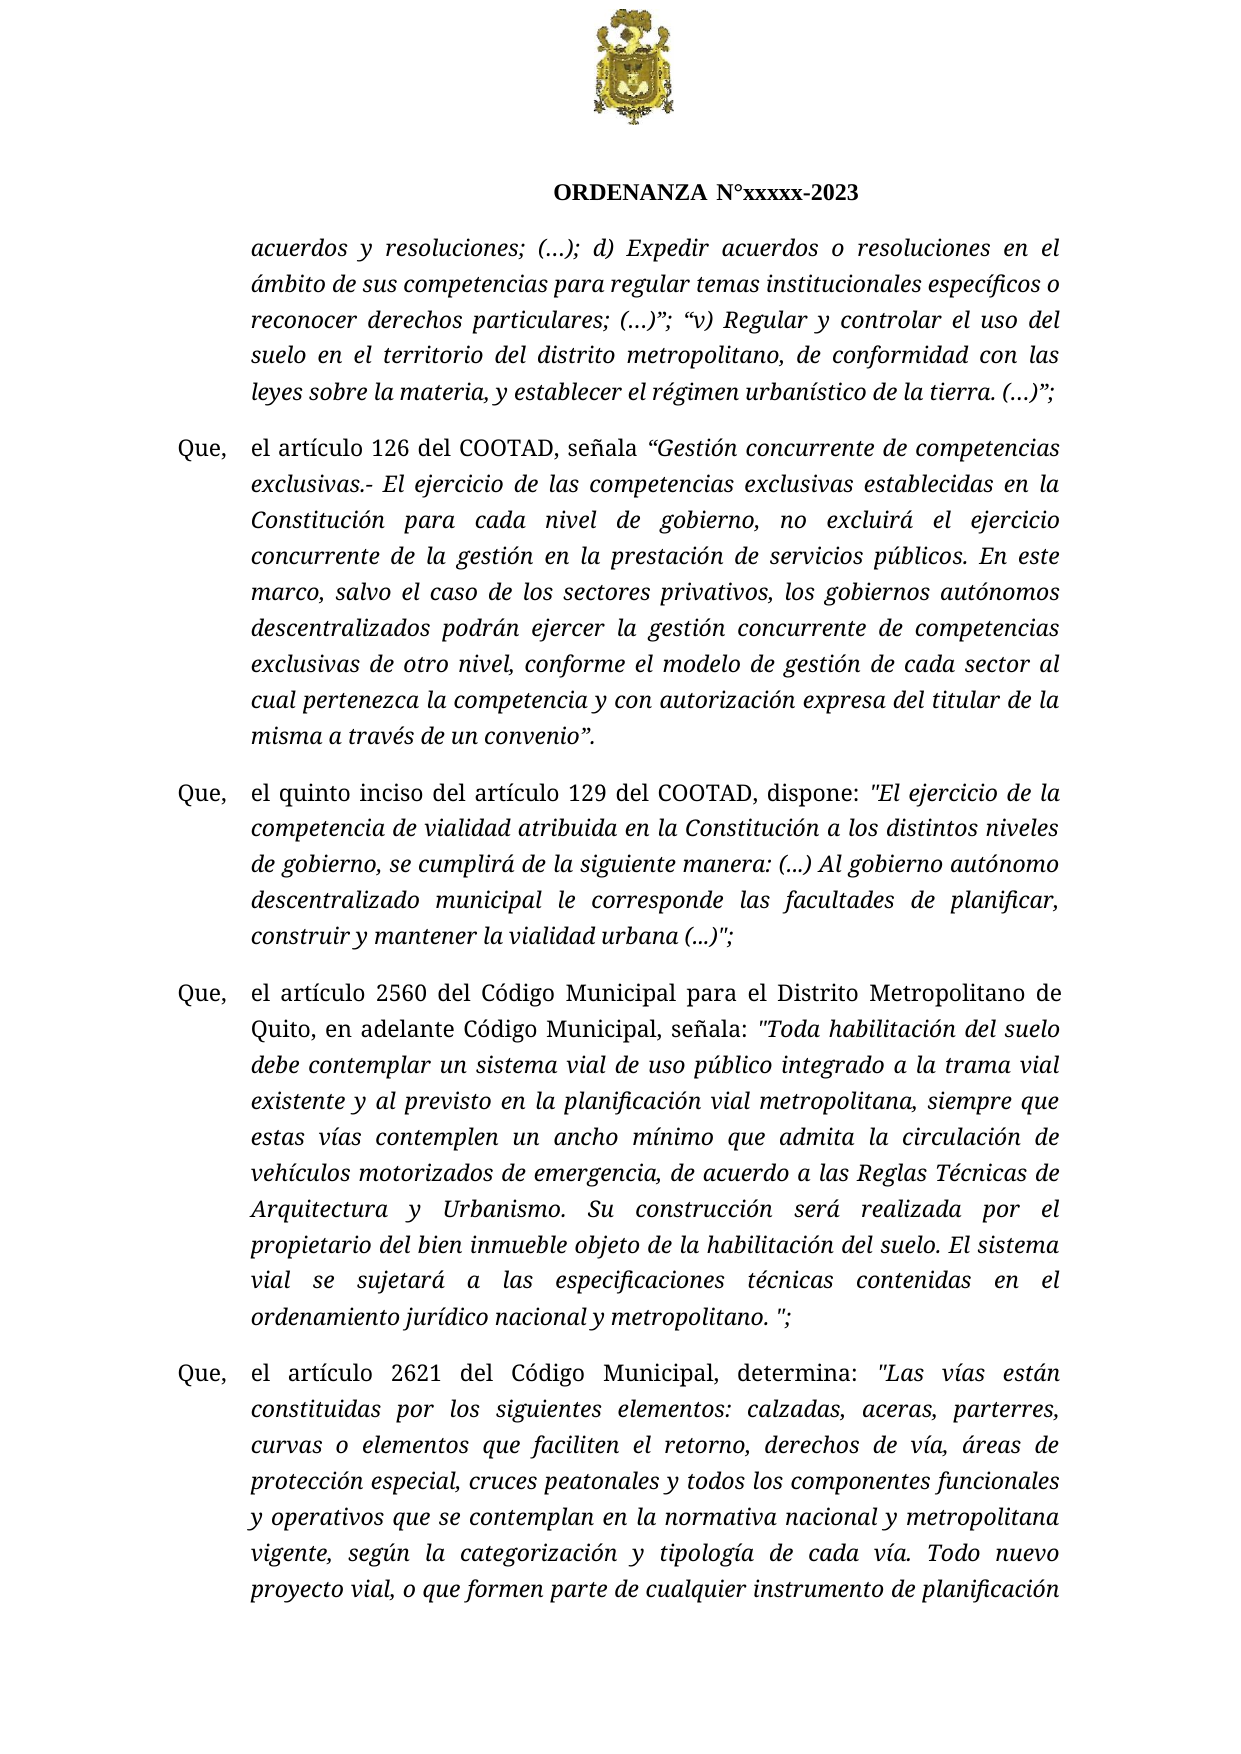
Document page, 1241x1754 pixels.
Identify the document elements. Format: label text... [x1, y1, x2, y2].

text Que, el artículo 2560 del Código Municipal para el Distrito Metropolitano de Quito, en adelante Código Municipal, señala: "Toda habilitación del suelo debe contemplar un sistema vial de uso público integrado a la trama vial existente y al previsto en la planificación vial metropolitana, siempre que estas vías contemplen un ancho mínimo que admita la circulación de vehículos motorizados de emergencia, de acuerdo a las Reglas Técnicas de Arquitectura y Urbanismo. Su construcción será realizada por el propietario del bien inmueble objeto de la habilitación del suelo. El sistema vial se sujetará a las especificaciones técnicas contenidas en el ordenamiento jurídico nacional y metropolitano. "; [177, 977, 1063, 1332]
picture [593, 9, 674, 125]
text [177, 232, 1063, 407]
text Que, el quinto inciso del artículo 129 del COOTAD, dispone: "El ejercicio de la competencia de vialidad atribuida en la Constitución a los distintos niveles de gobierno, se cumplirá de la siguiente manera: (...) Al gobierno autónomo descentralizado municipal le corresponde las facultades de planificar, construir y mantener la vialidad urbana (...)"; [177, 776, 1063, 951]
text Que, el artículo 126 del COOTAD, señala “Gestión concurrente de competencias exclusivas.- El ejercicio de las competencias exclusivas establecidas en la Constitución para cada nivel de gobierno, no excluirá el ejercicio concurrente de la gestión en la prestación de servicios públicos. En este marco, salvo el caso de los sectores privativos, los gobiernos autónomos descentralizados podrán ejercer la gestión concurrente de competencias exclusivas de otro nivel, conforme el modelo de gestión de cada sector al cual pertenezca la competencia y con autorización expresa del titular de la misma a través de un convenio”. [177, 432, 1063, 751]
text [177, 1357, 1063, 1604]
